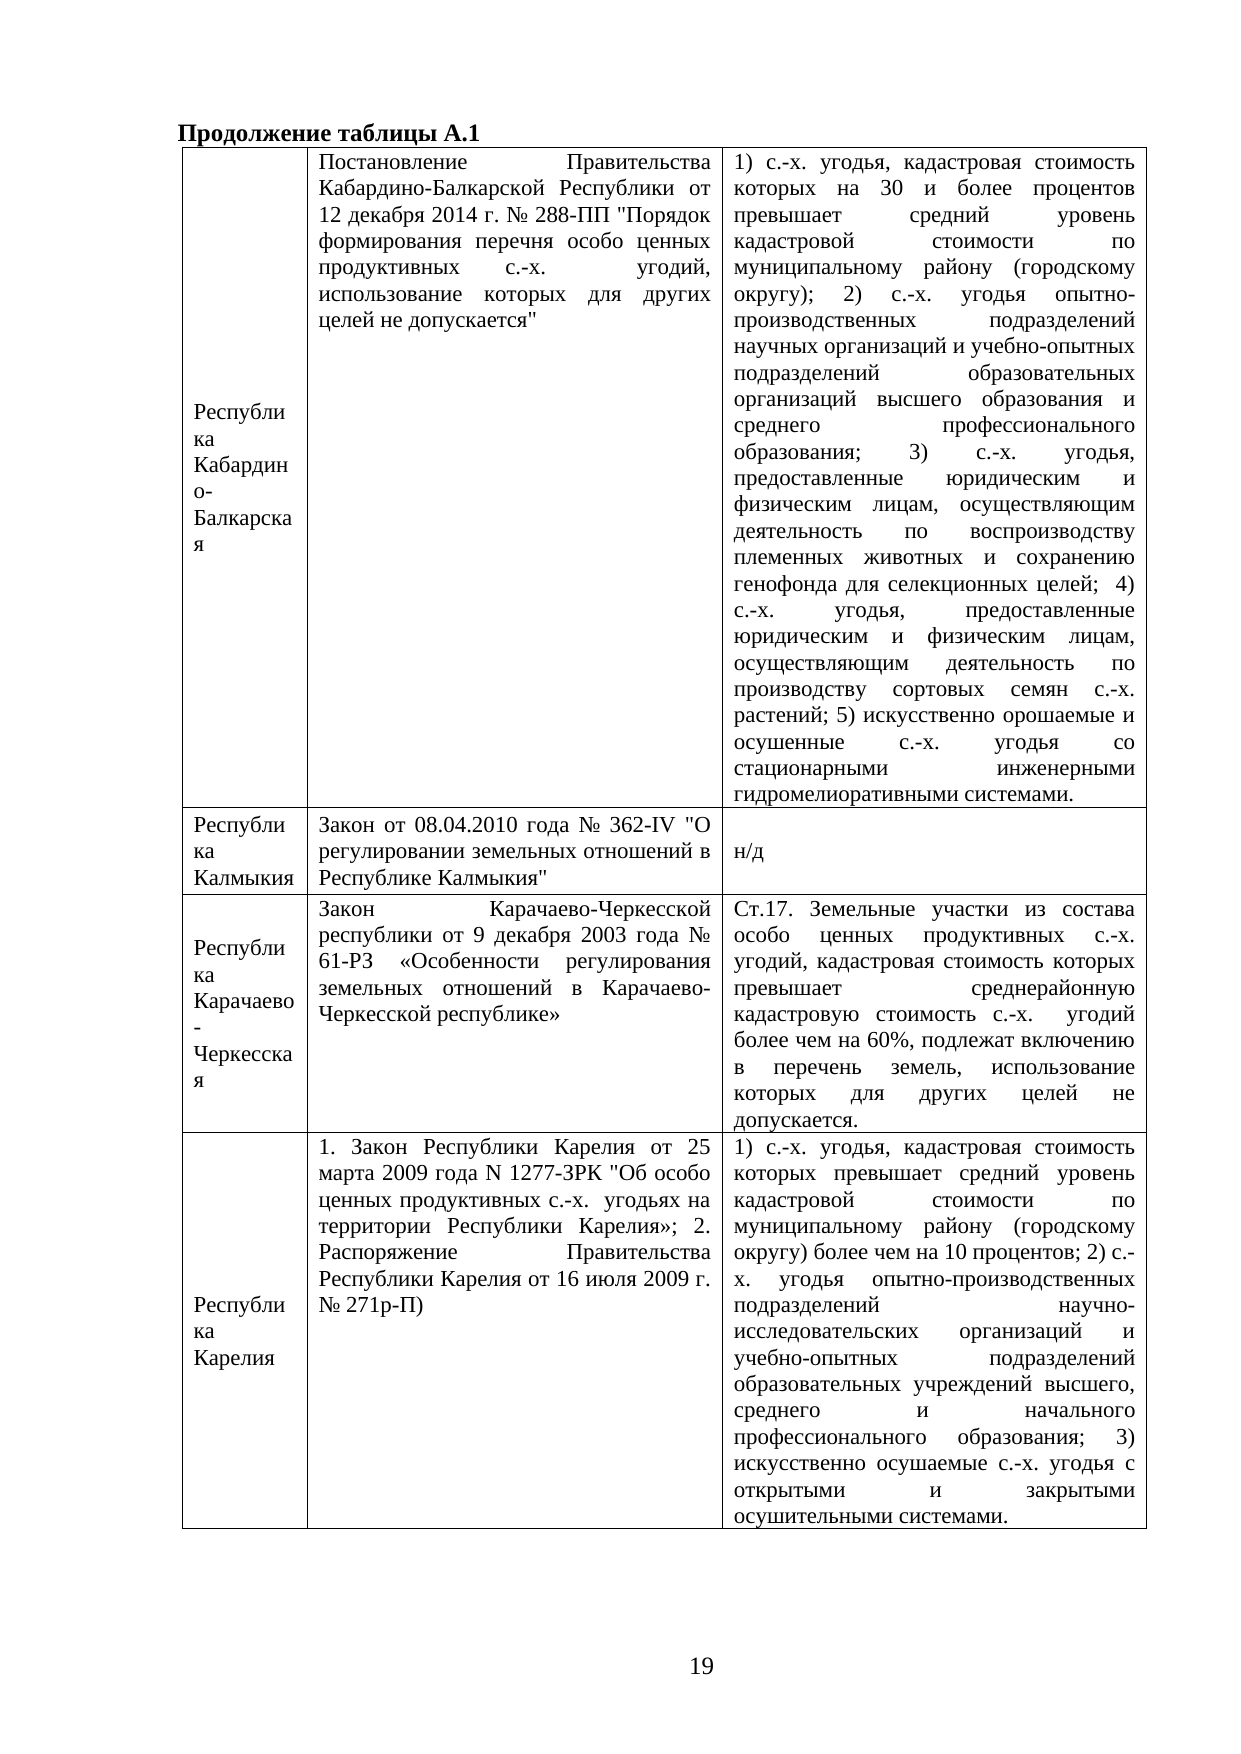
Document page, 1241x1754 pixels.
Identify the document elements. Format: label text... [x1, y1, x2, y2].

table_cell Республика Карелия [183, 1133, 307, 1528]
table_cell н/д [723, 808, 1146, 894]
text Продолжение таблицы А.1 [177, 118, 1152, 147]
table_cell 1. Закон Республики Карелия от 25 марта 2009 года N 1277-ЗРК "Об особо ценных продуктивных с.-х. угодьях на территории Республики Карелия»; 2. Распоряжение Правительства Республики Карелия от 16 июля 2009 г. № 271р-П) [308, 1133, 722, 1528]
table_cell Республика Калмыкия [183, 808, 307, 894]
table_cell 1) с.-х. угодья, кадастровая стоимость которых превышает средний уровень кадастровой стоимости по муниципальному району (городскому округу) более чем на 10 процентов; 2) с.-х. угодья опытно-производственных подразделений научно-исследовательских организаций и учебно-опытных подразделений образовательных учреждений высшего, среднего и начального профессионального образования; 3) искусственно осушаемые с.-х. угодья с открытыми и закрытыми осушительными системами. [723, 1133, 1146, 1528]
table_cell Закон от 08.04.2010 года № 362-IV "О регулировании земельных отношений в Республике Калмыкия" [308, 808, 722, 894]
table_header Постановление Правительства Кабардино-Балкарской Республики от 12 декабря 2014 г. № 288-ПП "Порядок формирования перечня особо ценных продуктивных с.-х. угодий, использование которых для других целей не допускается" [308, 148, 722, 807]
table_cell Республика Карачаево-Черкесская [183, 895, 307, 1132]
table_header Республика Кабардино-Балкарская [183, 148, 307, 807]
table_cell Закон Карачаево-Черкесской республики от 9 декабря 2003 года № 61-РЗ «Особенности регулирования земельных отношений в Карачаево-Черкесской республике» [308, 895, 722, 1132]
table_cell Ст.17. Земельные участки из состава особо ценных продуктивных с.-х. угодий, кадастровая стоимость которых превышает среднерайонную кадастровую стоимость с.-х. угодий более чем на 60%, подлежат включению в перечень земель, использование которых для других целей не допускается. [723, 895, 1146, 1132]
table_header 1) с.-х. угодья, кадастровая стоимость которых на 30 и более процентов превышает средний уровень кадастровой стоимости по муниципальному району (городскому округу); 2) с.-х. угодья опытно-производственных подразделений научных организаций и учебно-опытных подразделений образовательных организаций высшего образования и среднего профессионального образования; 3) с.-х. угодья, предоставленные юридическим и физическим лицам, осуществляющим деятельность по воспроизводству племенных животных и сохранению генофонда для селекционных целей; 4) с.-х. угодья, предоставленные юридическим и физическим лицам, осуществляющим деятельность по производству сортовых семян с.-х. растений; 5) искусственно орошаемые и осушенные с.-х. угодья со стационарными инженерными гидромелиоративными системами. [723, 148, 1146, 807]
